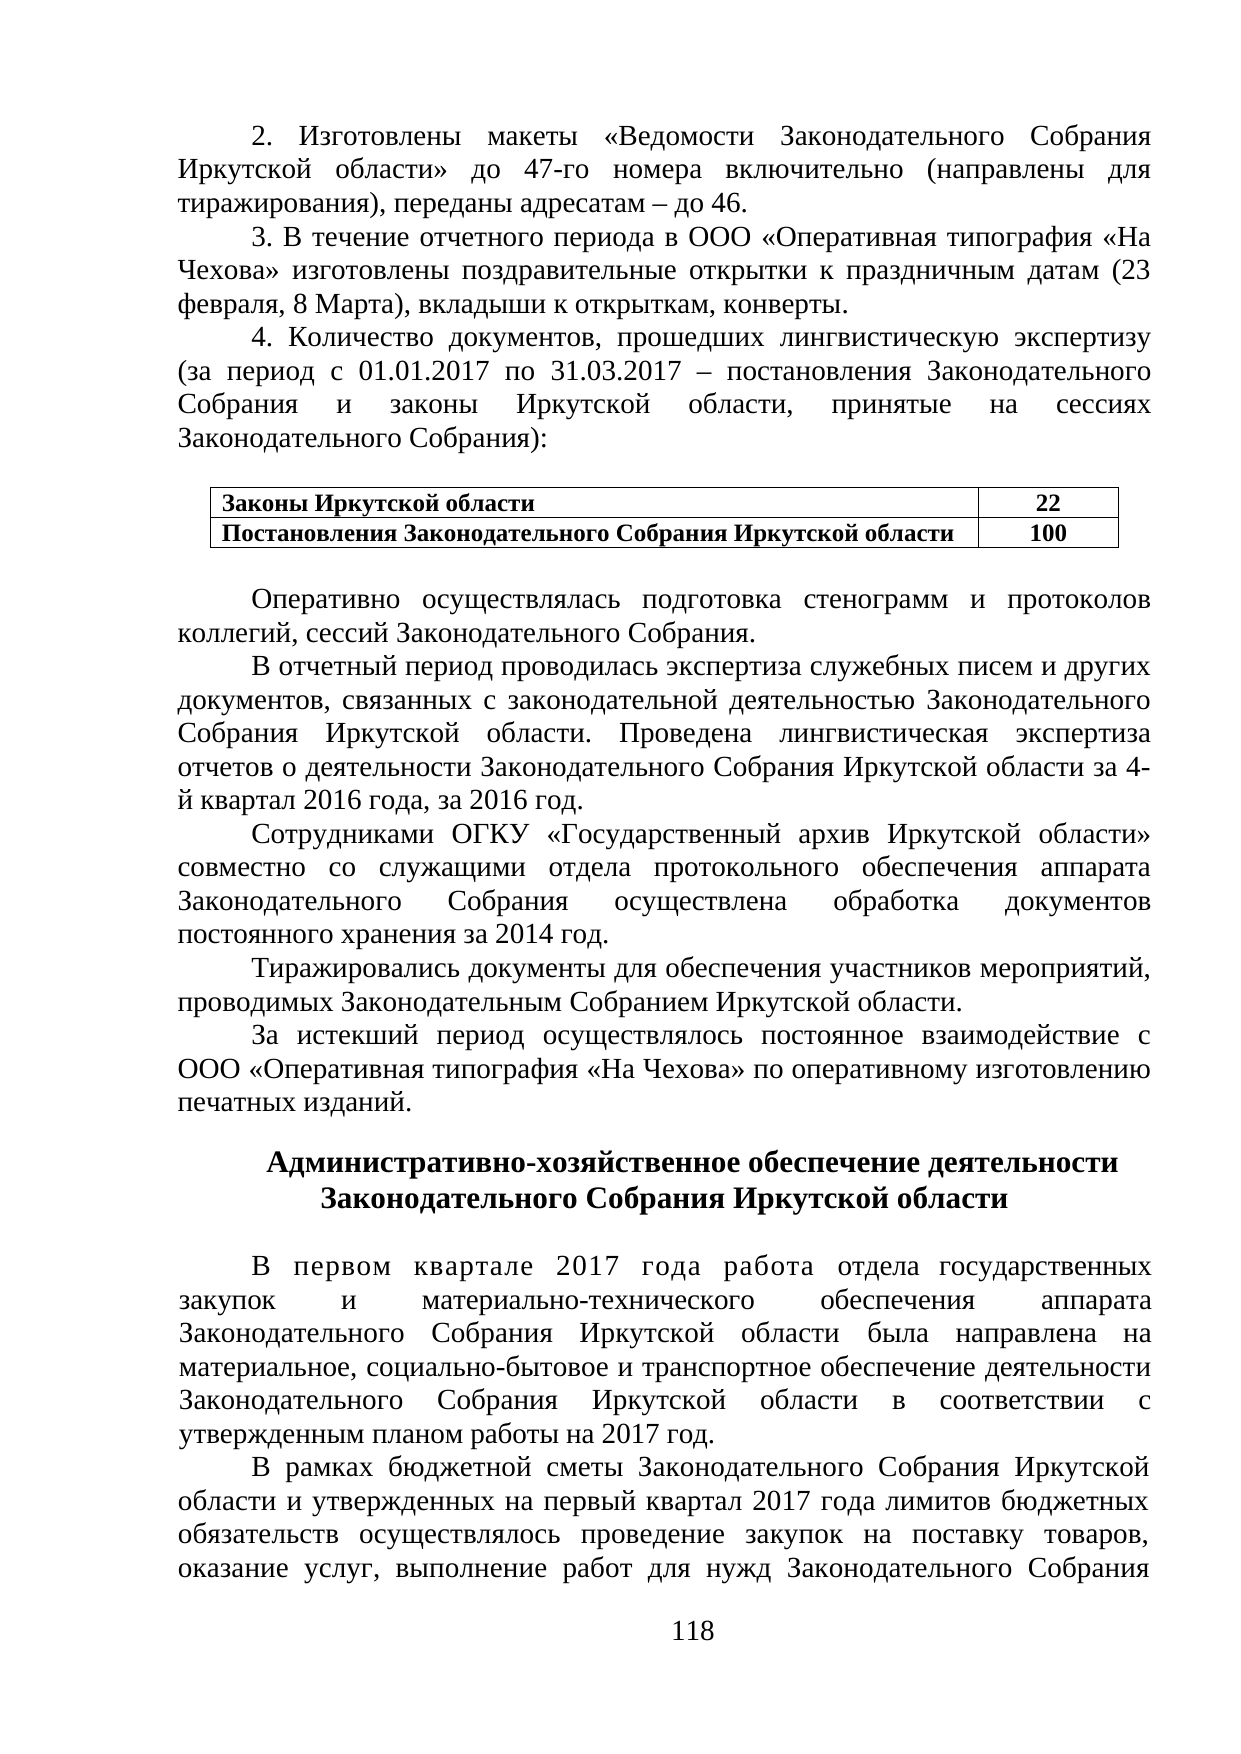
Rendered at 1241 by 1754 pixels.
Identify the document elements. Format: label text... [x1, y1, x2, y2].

text В отчетный период проводилась экспертиза служебных писем и других документов, связанных с законодательной деятельностью Законодательного Собрания Иркутской области. Проведена лингвистическая экспертиза отчетов о деятельности Законодательного Собрания Иркутской области за 4-й квартал 2016 года, за 2016 год. [177, 648, 1152, 816]
text 4. Количество документов, прошедших лингвистическую экспертизу (за период с 01.01.2017 по 31.03.2017 – постановления Законодательного Собрания и законы Иркутской области, принятые на сессиях Законодательного Собрания): [177, 319, 1152, 453]
text За истекший период осуществлялось постоянное взаимодействие с ООО «Оперативная типография «На Чехова» по оперативному изготовлению печатных изданий. [177, 1017, 1152, 1118]
text Сотрудниками ОГКУ «Государственный архив Иркутской области» совместно со служащими отдела протокольного обеспечения аппарата Законодательного Собрания осуществлена обработка документов постоянного хранения за 2014 год. [177, 816, 1152, 950]
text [178, 1449, 1151, 1584]
text 2. Изготовлены макеты «Ведомости Законодательного Собрания Иркутской области» до 47-го номера включительно (направлены для тиражирования), переданы адресатам – до 46. [177, 118, 1152, 219]
table_header Законы Иркутской области [211, 488, 978, 517]
text Тиражировались документы для обеспечения участников мероприятий, проводимых Законодательным Собранием Иркутской области. [177, 950, 1152, 1017]
text Оперативно осуществлялась подготовка стенограмм и протоколов коллегий, сессий Законодательного Собрания. [177, 581, 1152, 648]
table_cell 100 [979, 518, 1118, 547]
subtitle Административно-хозяйственное обеспечение деятельности Законодательного Собрания Иркутской области [177, 1143, 1152, 1215]
text В первом квартале 2017 года работа отдела государственных закупок и материально-технического обеспечения аппарата Законодательного Собрания Иркутской области была направлена на материальное, социально-бытовое и транспортное обеспечение деятельности Законодательного Собрания Иркутской области в соответствии с утвержденным планом работы на 2017 год. [179, 1248, 1152, 1449]
text 3. В течение отчетного периода в ООО «Оперативная типография «На Чехова» изготовлены поздравительные открытки к праздничным датам (23 февраля, 8 Марта), вкладыши к открыткам, конверты. [177, 219, 1152, 319]
table_cell Постановления Законодательного Собрания Иркутской области [211, 518, 978, 547]
table_header 22 [979, 488, 1118, 517]
